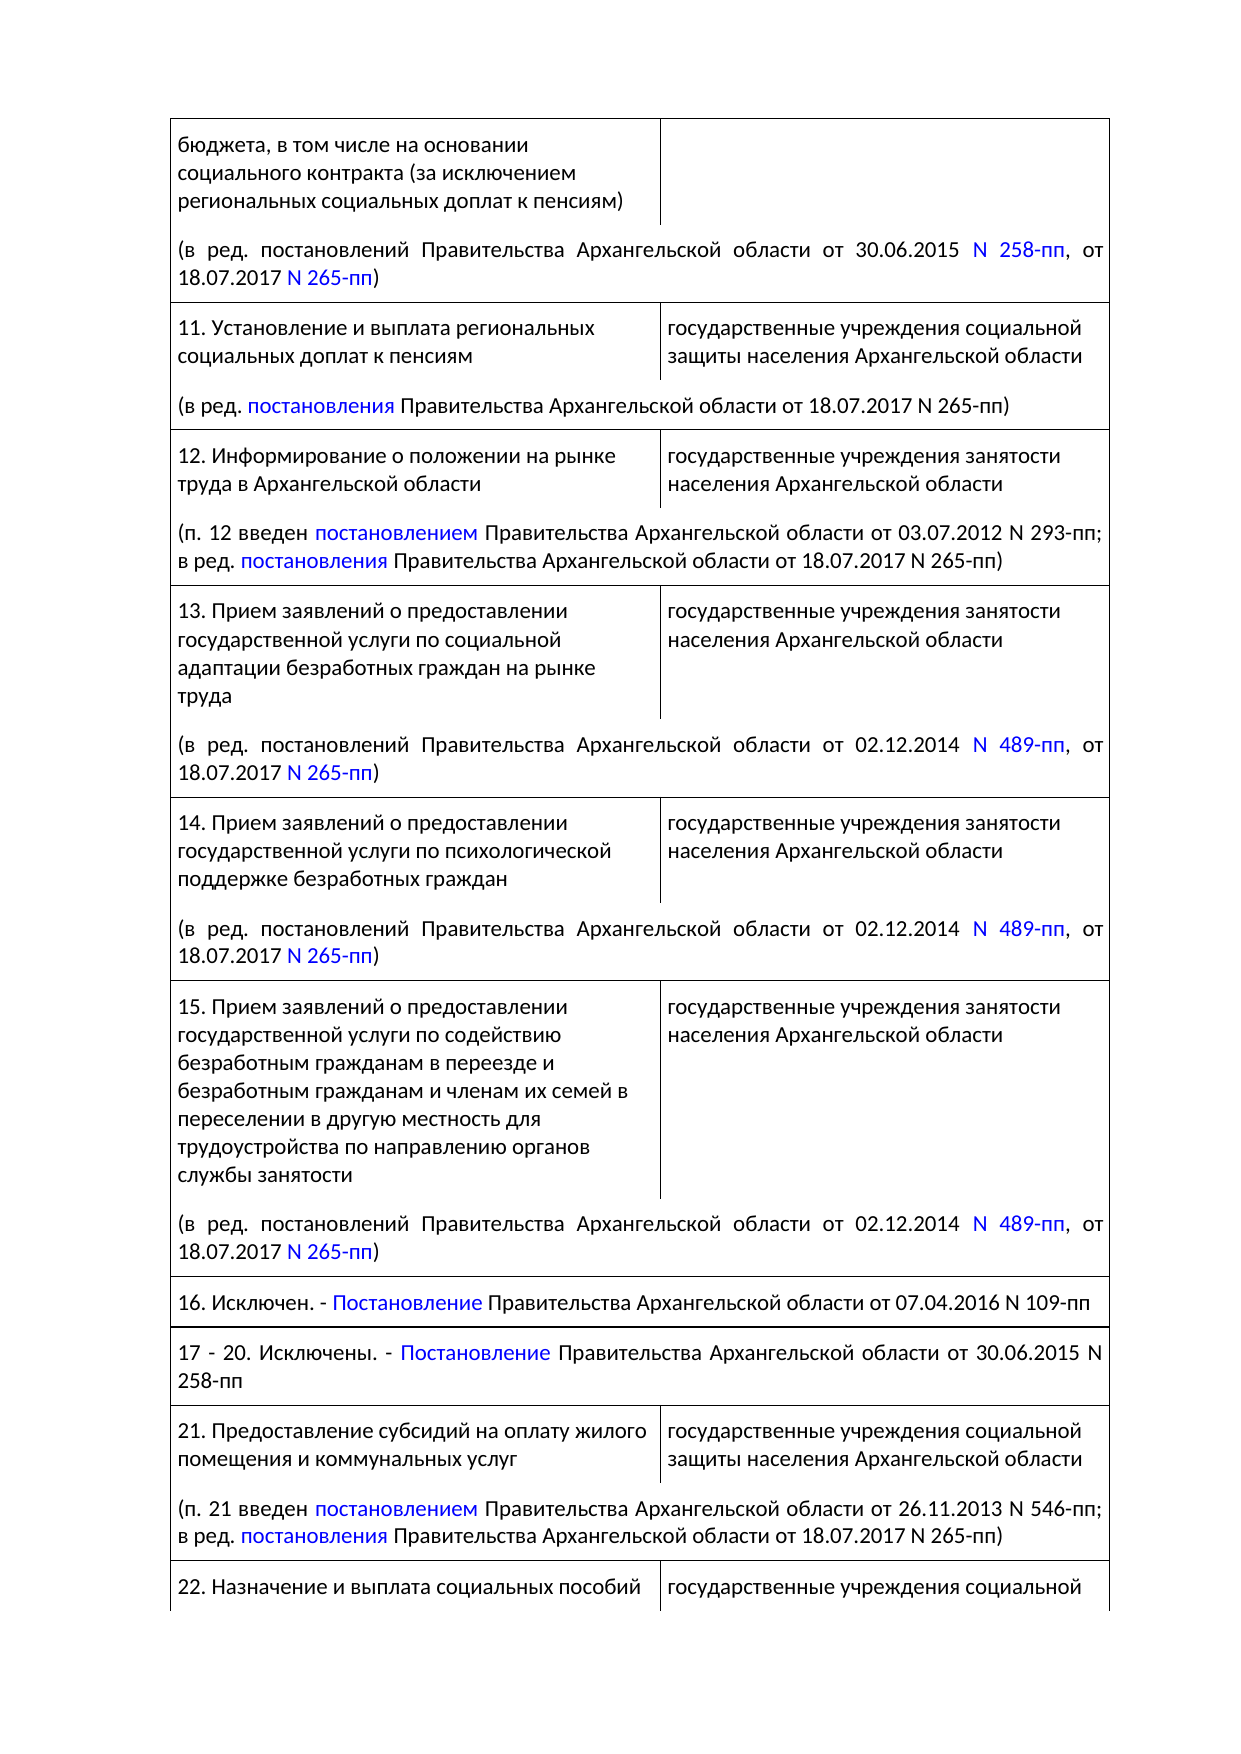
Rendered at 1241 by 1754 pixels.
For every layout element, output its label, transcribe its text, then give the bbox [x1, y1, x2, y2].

table_cell государственные учреждения занятости населения Архангельской области [661, 981, 1109, 1199]
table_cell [171, 119, 660, 224]
table_cell 13. Прием заявлений о предоставлении государственной услуги по социальной адаптации безработных граждан на рынке труда [171, 586, 660, 719]
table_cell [661, 119, 1109, 224]
table_cell 16. Исключен. - Постановление Правительства Архангельской области от 07.04.2016 N 109-пп [171, 1277, 1109, 1326]
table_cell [661, 1561, 1109, 1611]
table_cell 17 - 20. Исключены. - Постановление Правительства Архангельской области от 30.06.2015 N 258-пп [171, 1328, 1109, 1405]
table_cell государственные учреждения занятости населения Архангельской области [661, 798, 1109, 903]
table_cell 21. Предоставление субсидий на оплату жилого помещения и коммунальных услуг [171, 1406, 660, 1483]
table_cell 15. Прием заявлений о предоставлении государственной услуги по содействию безработным гражданам в переезде и безработным гражданам и членам их семей в переселении в другую местность для трудоустройства по направлению органов службы занятости [171, 981, 660, 1199]
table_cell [171, 1561, 660, 1611]
table_cell государственные учреждения занятости населения Архангельской области [661, 430, 1109, 508]
table_cell государственные учреждения социальной защиты населения Архангельской области [661, 1406, 1109, 1483]
table_cell государственные учреждения социальной защиты населения Архангельской области [661, 303, 1109, 380]
table_cell (в ред. постановлений Правительства Архангельской области от 30.06.2015 N 258-пп, от 18.07.2017 N 265-пп) [171, 225, 1109, 302]
table_cell (в ред. постановлений Правительства Архангельской области от 02.12.2014 N 489-пп, от 18.07.2017 N 265-пп) [171, 1199, 1109, 1276]
table_cell (в ред. постановления Правительства Архангельской области от 18.07.2017 N 265-пп) [171, 380, 1109, 429]
table_cell (в ред. постановлений Правительства Архангельской области от 02.12.2014 N 489-пп, от 18.07.2017 N 265-пп) [171, 719, 1109, 797]
table_cell 14. Прием заявлений о предоставлении государственной услуги по психологической поддержке безработных граждан [171, 798, 660, 903]
table_cell (в ред. постановлений Правительства Архангельской области от 02.12.2014 N 489-пп, от 18.07.2017 N 265-пп) [171, 903, 1109, 980]
table_cell 11. Установление и выплата региональных социальных доплат к пенсиям [171, 303, 660, 380]
table_cell государственные учреждения занятости населения Архангельской области [661, 586, 1109, 719]
table_cell (п. 12 введен постановлением Правительства Архангельской области от 03.07.2012 N 293-пп; в ред. постановления Правительства Архангельской области от 18.07.2017 N 265-пп) [171, 508, 1109, 585]
table_cell (п. 21 введен постановлением Правительства Архангельской области от 26.11.2013 N 546-пп; в ред. постановления Правительства Архангельской области от 18.07.2017 N 265-пп) [171, 1483, 1109, 1560]
table_cell 12. Информирование о положении на рынке труда в Архангельской области [171, 430, 660, 508]
